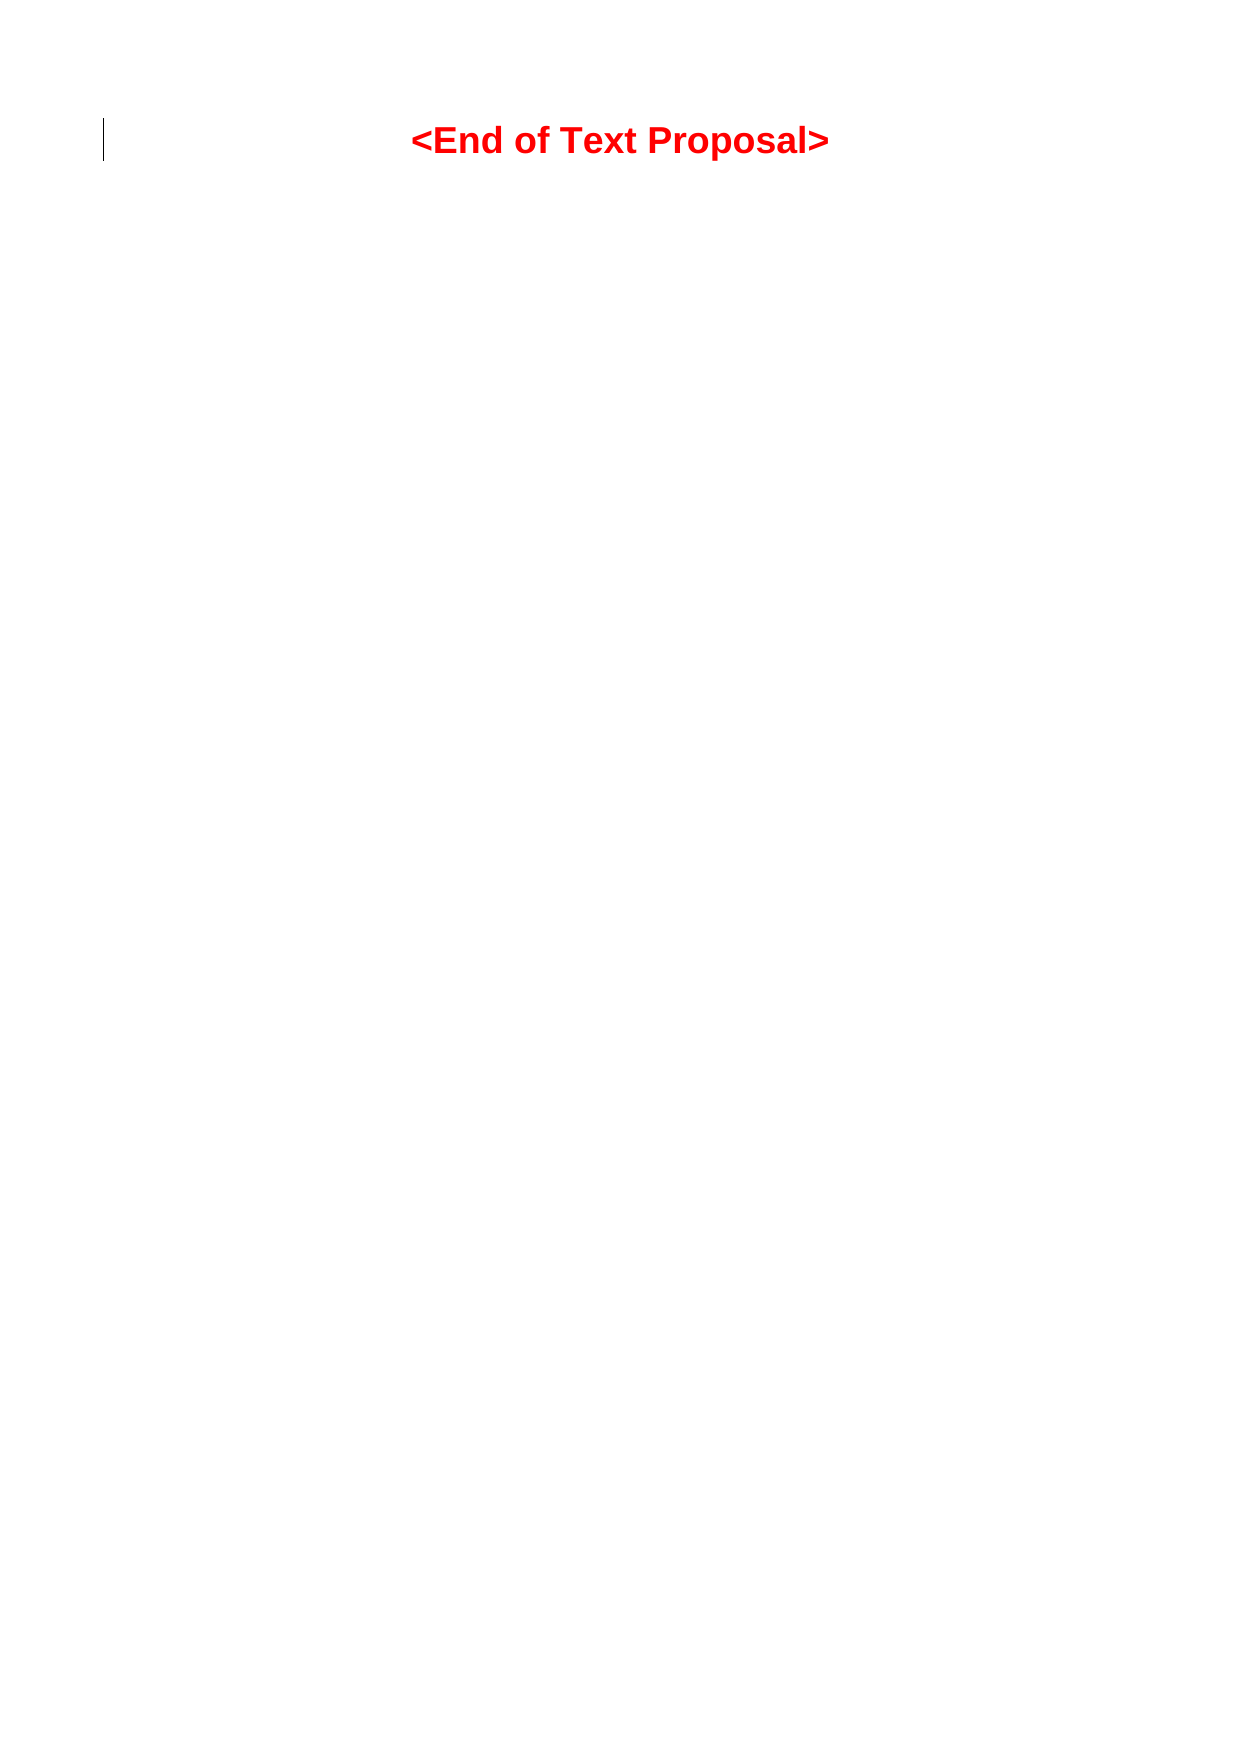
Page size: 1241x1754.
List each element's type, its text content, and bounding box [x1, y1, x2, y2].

text <End of Text Proposal> [118, 118, 1122, 161]
